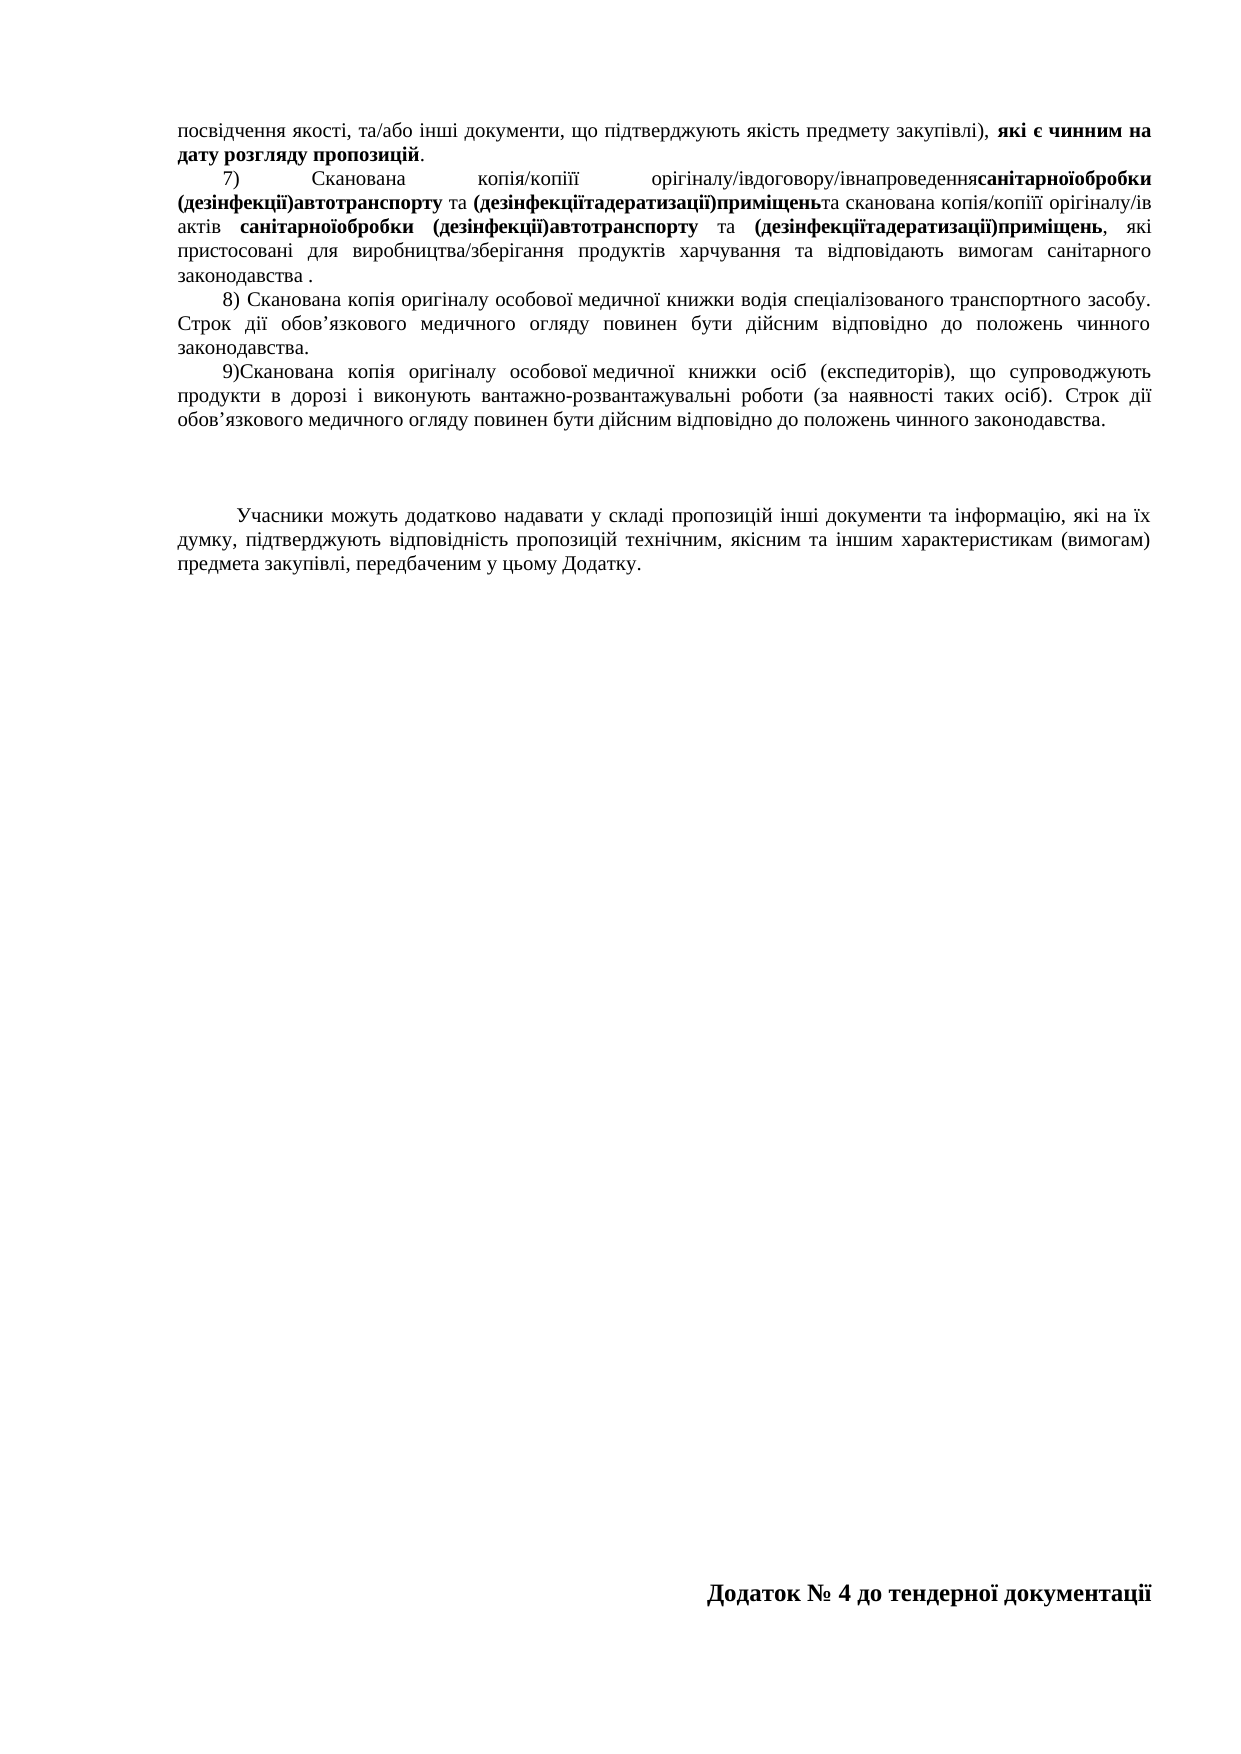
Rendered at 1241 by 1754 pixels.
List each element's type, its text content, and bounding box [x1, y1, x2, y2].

text 9)Сканована копія оригіналу особової медичної книжки осіб (експедиторів), що супроводжують продукти в дорозі і виконують вантажно-розвантажувальні роботи (за наявності таких осіб). Строк дії обов’язкового медичного огляду повинен бути дійсним відповідно до положень чинного законодавства. [177, 359, 1152, 431]
text Учасники можуть додатково надавати у складі пропозицій інші документи та інформацію, які на їх думку, підтверджують відповідність пропозицій технічним, якісним та іншим характеристикам (вимогам) предмета закупівлі, передбаченим у цьому Додатку. [177, 503, 1152, 575]
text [177, 118, 1152, 166]
text 8) Сканована копія оригіналу особової медичної книжки водія спеціалізованого транспортного засобу. Строк дії обов’язкового медичного огляду повинен бути дійсним відповідно до положень чинного законодавства. [177, 287, 1152, 359]
text 7) Сканована копія/копіїї орігіналу/івдоговору/івнапроведеннясанітарноїобробки (дезінфекції)автотранспорту та (дезінфекціїтадератизації)приміщеньта сканована копія/копіїї орігіналу/ів актів санітарноїобробки (дезінфекції)автотранспорту та (дезінфекціїтадератизації)приміщень, які пристосовані для виробництва/зберігання продуктів харчування та відповідають вимогам санітарного законодавства . [177, 166, 1152, 287]
text Додаток № 4 до тендерної документації [177, 1578, 1152, 1606]
